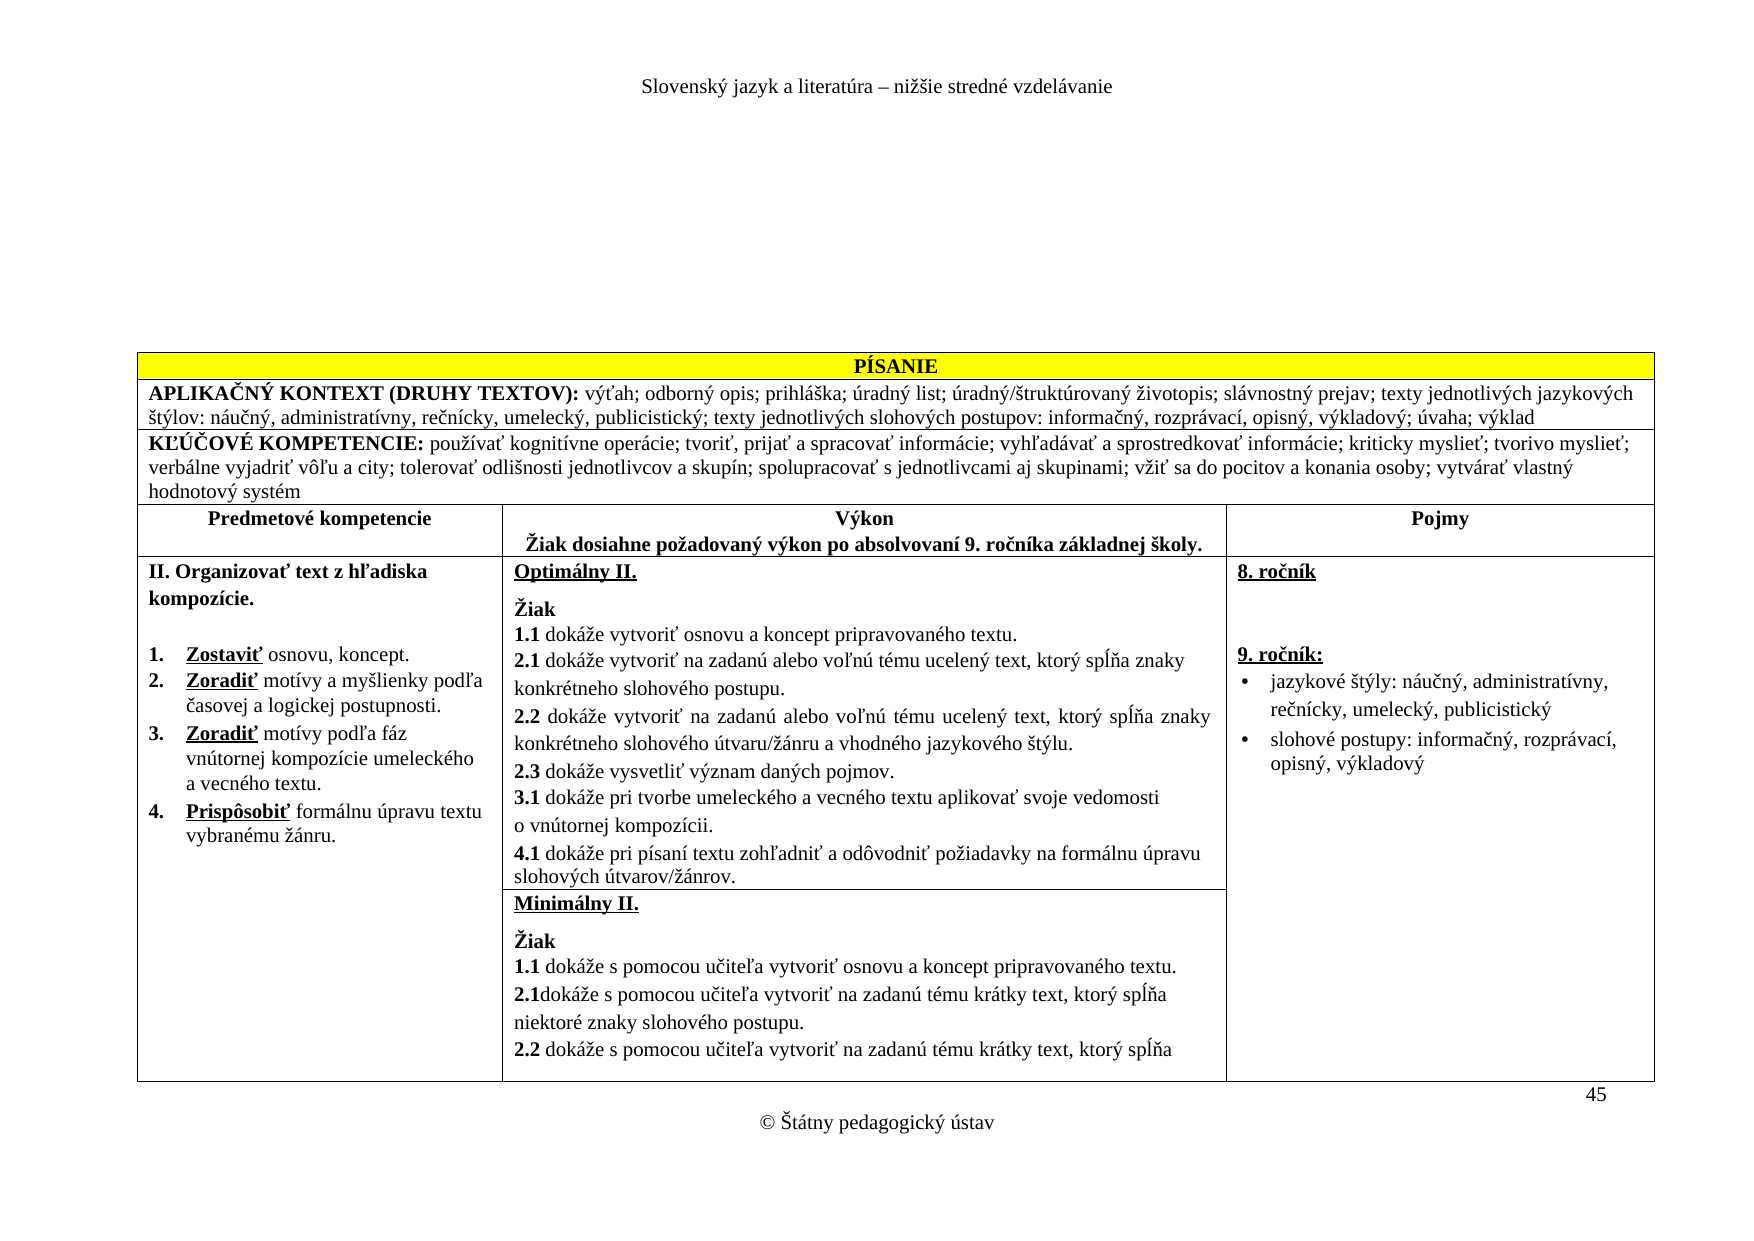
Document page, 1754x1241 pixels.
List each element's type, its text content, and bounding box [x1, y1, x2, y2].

table_cell APLIKAČNÝ KONTEXT (DRUHY TEXTOV): výťah; odborný opis; prihláška; úradný list; úradný/štruktúrovaný životopis; slávnostný prejav; texty jednotlivých jazykových štýlov: náučný, administratívny, rečnícky, umelecký, publicistický; texty jednotlivých slohových postupov: informačný, rozprávací, opisný, výkladový; úvaha; výklad [138, 380, 1654, 429]
table_cell Výkon Žiak dosiahne požadovaný výkon po absolvovaní 9. ročníka základnej školy. [503, 505, 1226, 556]
table_cell KĽÚČOVÉ KOMPETENCIE: používať kognitívne operácie; tvoriť, prijať a spracovať informácie; vyhľadávať a sprostredkovať informácie; kriticky myslieť; tvorivo myslieť; verbálne vyjadriť vôľu a city; tolerovať odlišnosti jednotlivcov a skupín; spolupracovať s jednotlivcami aj skupinami; vžiť sa do pocitov a konania osoby; vytvárať vlastný hodnotový systém [138, 430, 1654, 503]
table_cell ročník ročník: jazykové štýly: náučný, administratívny, rečnícky, umelecký, publicistický slohové postupy: informačný, rozprávací, opisný, výkladový [1227, 557, 1654, 1081]
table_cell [503, 890, 1226, 1081]
table_cell Pojmy [1227, 505, 1654, 556]
table_cell II. Organizovať text z hľadiska kompozície. Zostaviť osnovu, koncept. Zoradiť motívy a myšlienky podľa časovej a logickej postupnosti. Zoradiť motívy podľa fáz vnútornej kompozície umeleckého a vecného textu. Prispôsobiť formálnu úpravu textu vybranému žánru. [138, 557, 502, 1081]
table_header PÍSANIE [138, 353, 1654, 378]
table_cell Predmetové kompetencie [138, 505, 502, 556]
table_cell Optimálny II. Žiak 1.1 dokáže vytvoriť osnovu a koncept pripravovaného textu. 2.1 dokáže vytvoriť na zadanú alebo voľnú tému ucelený text, ktorý spĺňa znaky konkrétneho slohového postupu. 2.2 dokáže vytvoriť na zadanú alebo voľnú tému ucelený text, ktorý spĺňa znaky konkrétneho slohového útvaru/žánru a vhodného jazykového štýlu. 2.3 dokáže vysvetliť význam daných pojmov. 3.1 dokáže pri tvorbe umeleckého a vecného textu aplikovať svoje vedomosti o vnútornej kompozícii. 4.1 dokáže pri písaní textu zohľadniť a odôvodniť požiadavky na formálnu úpravu slohových útvarov/žánrov. [503, 557, 1226, 888]
